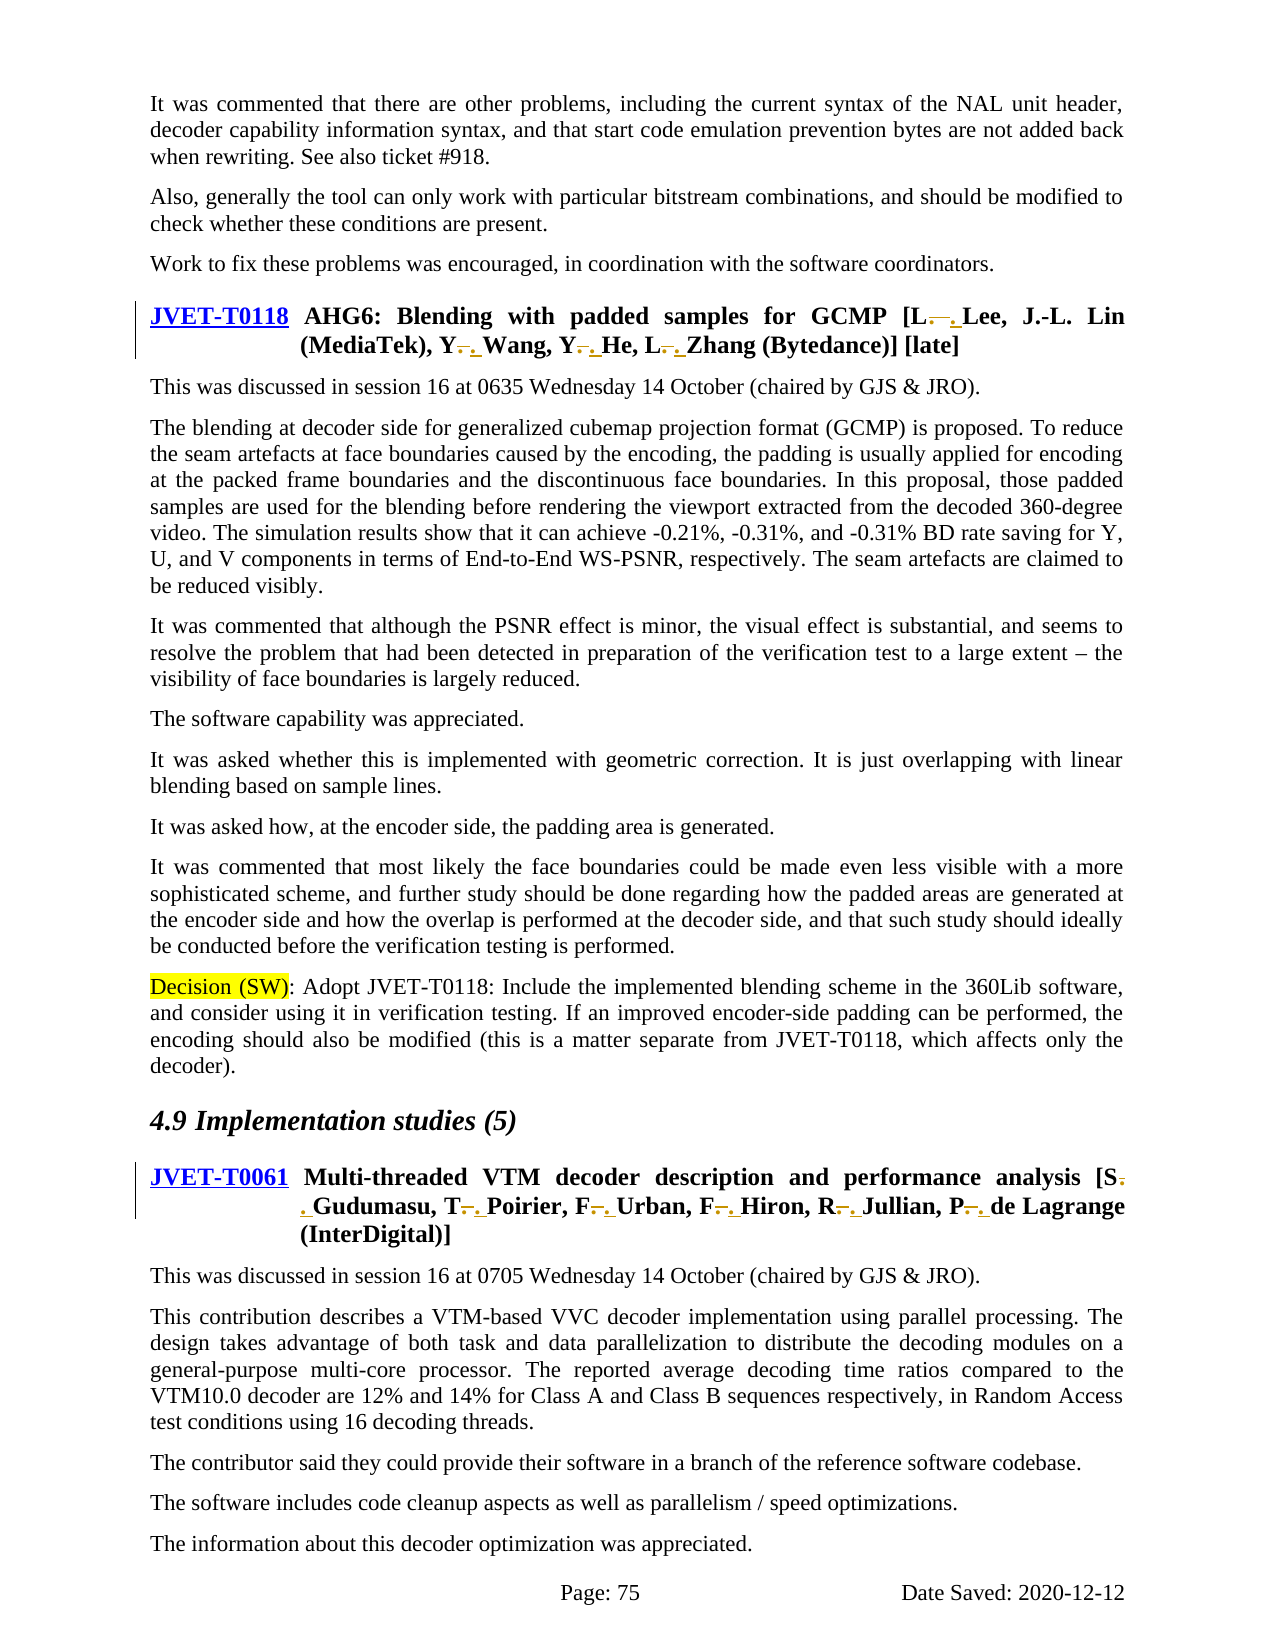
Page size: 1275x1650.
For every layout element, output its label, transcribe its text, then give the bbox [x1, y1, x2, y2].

text Decision (SW): Adopt JVET-T0118: Include the implemented blending scheme in the 360Lib software, and consider using it in verification testing. If an improved encoder-side padding can be performed, the encoding should also be modified (this is a matter separate from JVET-T0118, which affects only the decoder). [150, 973, 1125, 1078]
text This contribution describes a VTM-based VVC decoder implementation using parallel processing. The design takes advantage of both task and data parallelization to distribute the decoding modules on a general-purpose multi-core processor. The reported average decoding time ratios compared to the VTM10.0 decoder are 12% and 14% for Class A and Class B sequences respectively, in Random Access test conditions using 16 decoding threads. [150, 1303, 1125, 1435]
text It was commented that most likely the face boundaries could be made even less visible with a more sophisticated scheme, and further study should be done regarding how the padded areas are generated at the encoder side and how the overlap is performed at the decoder side, and that such study should ideally be conducted before the verification testing is performed. [150, 853, 1125, 959]
text It was asked whether this is implemented with geometric correction. It is just overlapping with linear blending based on sample lines. [150, 746, 1125, 799]
text Work to fix these problems was encouraged, in coordination with the software coordinators. [150, 250, 1125, 276]
text It was asked how, at the encoder side, the padding area is generated. [150, 813, 1125, 839]
subtitle JVET-T0118 AHG6: Blending with padded samples for GCMP [LLee, J.-L. Lin (MediaTek), YWang, YHe, LZhang (Bytedance)] [late] [150, 301, 1125, 359]
text The software includes code cleanup aspects as well as parallelism / speed optimizations. [150, 1489, 1125, 1516]
text This was discussed in session 16 at 0705 Wednesday 14 October (chaired by GJS & JRO). [150, 1262, 1125, 1289]
text The contributor said they could provide their software in a branch of the reference software codebase. [150, 1449, 1125, 1475]
subtitle Implementation studies (5) [150, 1103, 1125, 1137]
subtitle JVET-T0061 Multi-threaded VTM decoder description and performance analysis [SGudumasu, TPoirier, FUrban, FHiron, RJullian, Pde Lagrange (InterDigital)] [150, 1162, 1125, 1248]
text This was discussed in session 16 at 0635 Wednesday 14 October (chaired by GJS & JRO). [150, 373, 1125, 399]
text The blending at decoder side for generalized cubemap projection format (GCMP) is proposed. To reduce the seam artefacts at face boundaries caused by the encoding, the padding is usually applied for encoding at the packed frame boundaries and the discontinuous face boundaries. In this proposal, those padded samples are used for the blending before rendering the viewport extracted from the decoded 360-degree video. The simulation results show that it can achieve -0.21%, -0.31%, and -0.31% BD rate saving for Y, U, and V components in terms of End-to-End WS-PSNR, respectively. The seam artefacts are claimed to be reduced visibly. [150, 414, 1125, 598]
text Also, generally the tool can only work with particular bitstream combinations, and should be modified to check whether these conditions are present. [150, 183, 1125, 236]
text The information about this decoder optimization was appreciated. [150, 1530, 1125, 1556]
text The software capability was appreciated. [150, 706, 1125, 732]
text It was commented that although the PSNR effect is minor, the visual effect is substantial, and seems to resolve the problem that had been detected in preparation of the verification test to a large extent – the visibility of face boundaries is largely reduced. [150, 612, 1125, 691]
text It was commented that there are other problems, including the current syntax of the NAL unit header, decoder capability information syntax, and that start code emulation prevention bytes are not added back when rewriting. See also ticket #918. [150, 90, 1125, 169]
